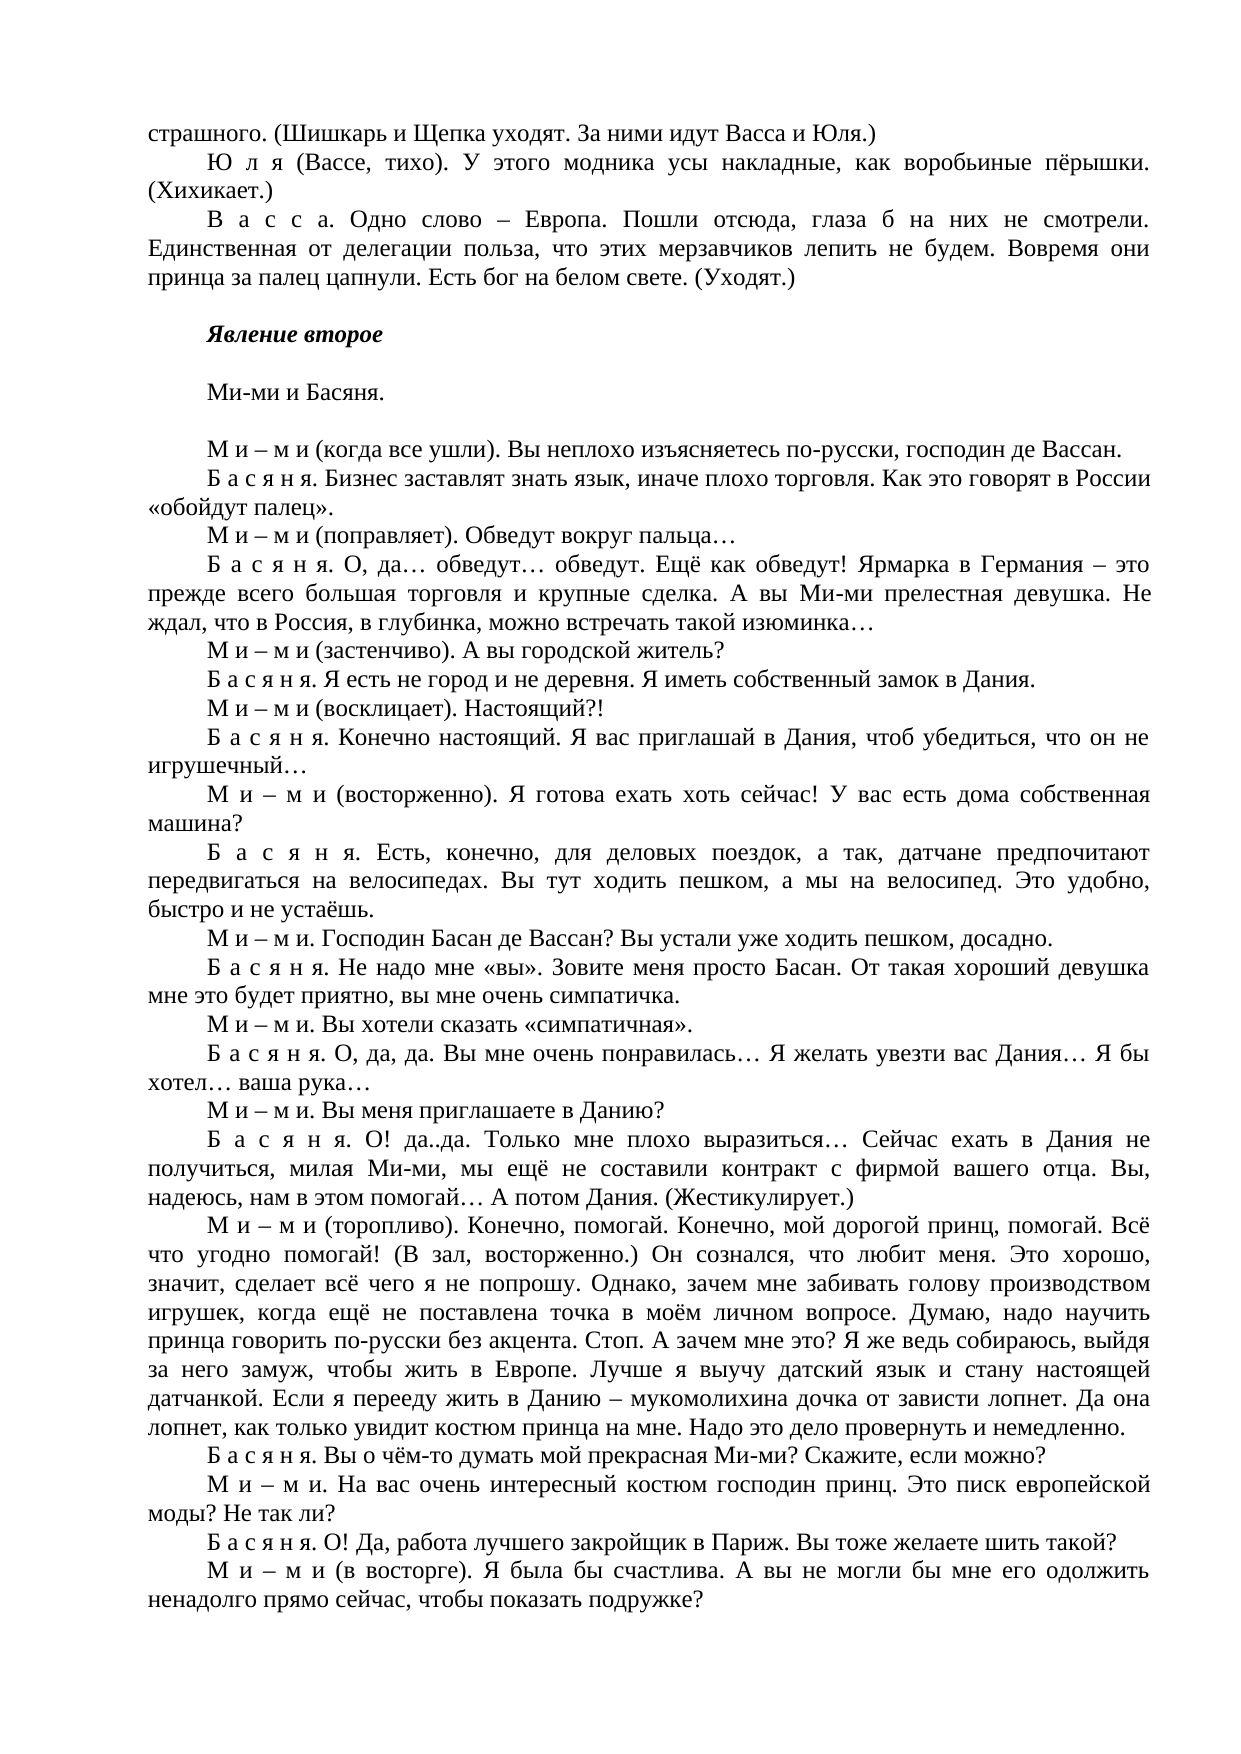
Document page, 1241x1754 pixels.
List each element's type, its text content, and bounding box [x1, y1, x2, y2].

text Явление второе [148, 319, 1152, 348]
text Б а с я н я. Бизнес заставлят знать язык, иначе плохо торговля. Как это говорят в России «обойдут палец». [148, 463, 1152, 521]
text Б а с я н я. Есть, конечно, для деловых поездок, а так, датчане предпочитают передвигаться на велосипедах. Вы тут ходить пешком, а мы на велосипед. Это удобно, быстро и не устаёшь. [148, 837, 1152, 923]
text Б а с я н я. Конечно настоящий. Я вас приглашай в Дания, чтоб убедиться, что он не игрушечный… [148, 722, 1152, 779]
text М и – м и (когда все ушли). Вы неплохо изъясняетесь по-русски, господин де Вассан. [148, 434, 1152, 463]
text Б а с я н я. Не надо мне «вы». Зовите меня просто Басан. От такая хороший девушка мне это будет приятно, вы мне очень симпатичка. [148, 952, 1152, 1009]
text Б а с я н я. Я есть не город и не деревня. Я иметь собственный замок в Дания. [148, 664, 1152, 693]
text М и – м и. Господин Басан де Вассан? Вы устали уже ходить пешком, досадно. [148, 923, 1152, 952]
text М и – м и. На вас очень интересный костюм господин принц. Это писк европейской моды? Не так ли? [148, 1469, 1152, 1527]
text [148, 118, 1152, 147]
text Ми-ми и Басяня. [148, 377, 1152, 406]
text Б а с я н я. О! Да, работа лучшего закройщик в Париж. Вы тоже желаете шить такой? [148, 1527, 1152, 1556]
text М и – м и (застенчиво). А вы городской житель? [148, 636, 1152, 664]
text М и – м и (в восторге). Я была бы счастлива. А вы не могли бы мне его одолжить ненадолго прямо сейчас, чтобы показать подружке? [148, 1556, 1152, 1613]
text М и – м и (торопливо). Конечно, помогай. Конечно, мой дорогой принц, помогай. Всё что угодно помогай! (В зал, восторженно.) Он сознался, что любит меня. Это хорошо, значит, сделает всё чего я не попрошу. Однако, зачем мне забивать голову производством игрушек, когда ещё не поставлена точка в моём личном вопросе. Думаю, надо научить принца говорить по-русски без акцента. Стоп. А зачем мне это? Я же ведь собираюсь, выйдя за него замуж, чтобы жить в Европе. Лучше я выучу датский язык и стану настоящей датчанкой. Если я перееду жить в Данию – мукомолихина дочка от зависти лопнет. Да она лопнет, как только увидит костюм принца на мне. Надо это дело провернуть и немедленно. [148, 1211, 1152, 1441]
text Б а с я н я. Вы о чём-то думать мой прекрасная Ми-ми? Скажите, если можно? [148, 1441, 1152, 1469]
text В а с с а. Одно слово – Европа. Пошли отсюда, глаза б на них не смотрели. Единственная от делегации польза, что этих мерзавчиков лепить не будем. Вовремя они принца за палец цапнули. Есть бог на белом свете. (Уходят.) [148, 204, 1152, 291]
text Ю л я (Вассе, тихо). У этого модника усы накладные, как воробьиные пёрышки. (Хихикает.) [148, 147, 1152, 204]
text М и – м и (восторженно). Я готова ехать хоть сейчас! У вас есть дома собственная машина? [148, 779, 1152, 837]
text М и – м и. Вы меня приглашаете в Данию? [148, 1096, 1152, 1124]
text М и – м и (восклицает). Настоящий?! [148, 693, 1152, 722]
text М и – м и. Вы хотели сказать «симпатичная». [148, 1009, 1152, 1038]
text Б а с я н я. О, да… обведут… обведут. Ещё как обведут! Ярмарка в Германия – это прежде всего большая торговля и крупные сделка. А вы Ми-ми прелестная девушка. Не ждал, что в Россия, в глубинка, можно встречать такой изюминка… [148, 549, 1152, 636]
text Б а с я н я. О! да..да. Только мне плохо выразиться… Сейчас ехать в Дания не получиться, милая Ми-ми, мы ещё не составили контракт с фирмой вашего отца. Вы, надеюсь, нам в этом помогай… А потом Дания. (Жестикулирует.) [148, 1124, 1152, 1211]
text М и – м и (поправляет). Обведут вокруг пальца… [148, 521, 1152, 549]
text Б а с я н я. О, да, да. Вы мне очень понравилась… Я желать увезти вас Дания… Я бы хотел… ваша рука… [148, 1038, 1152, 1096]
